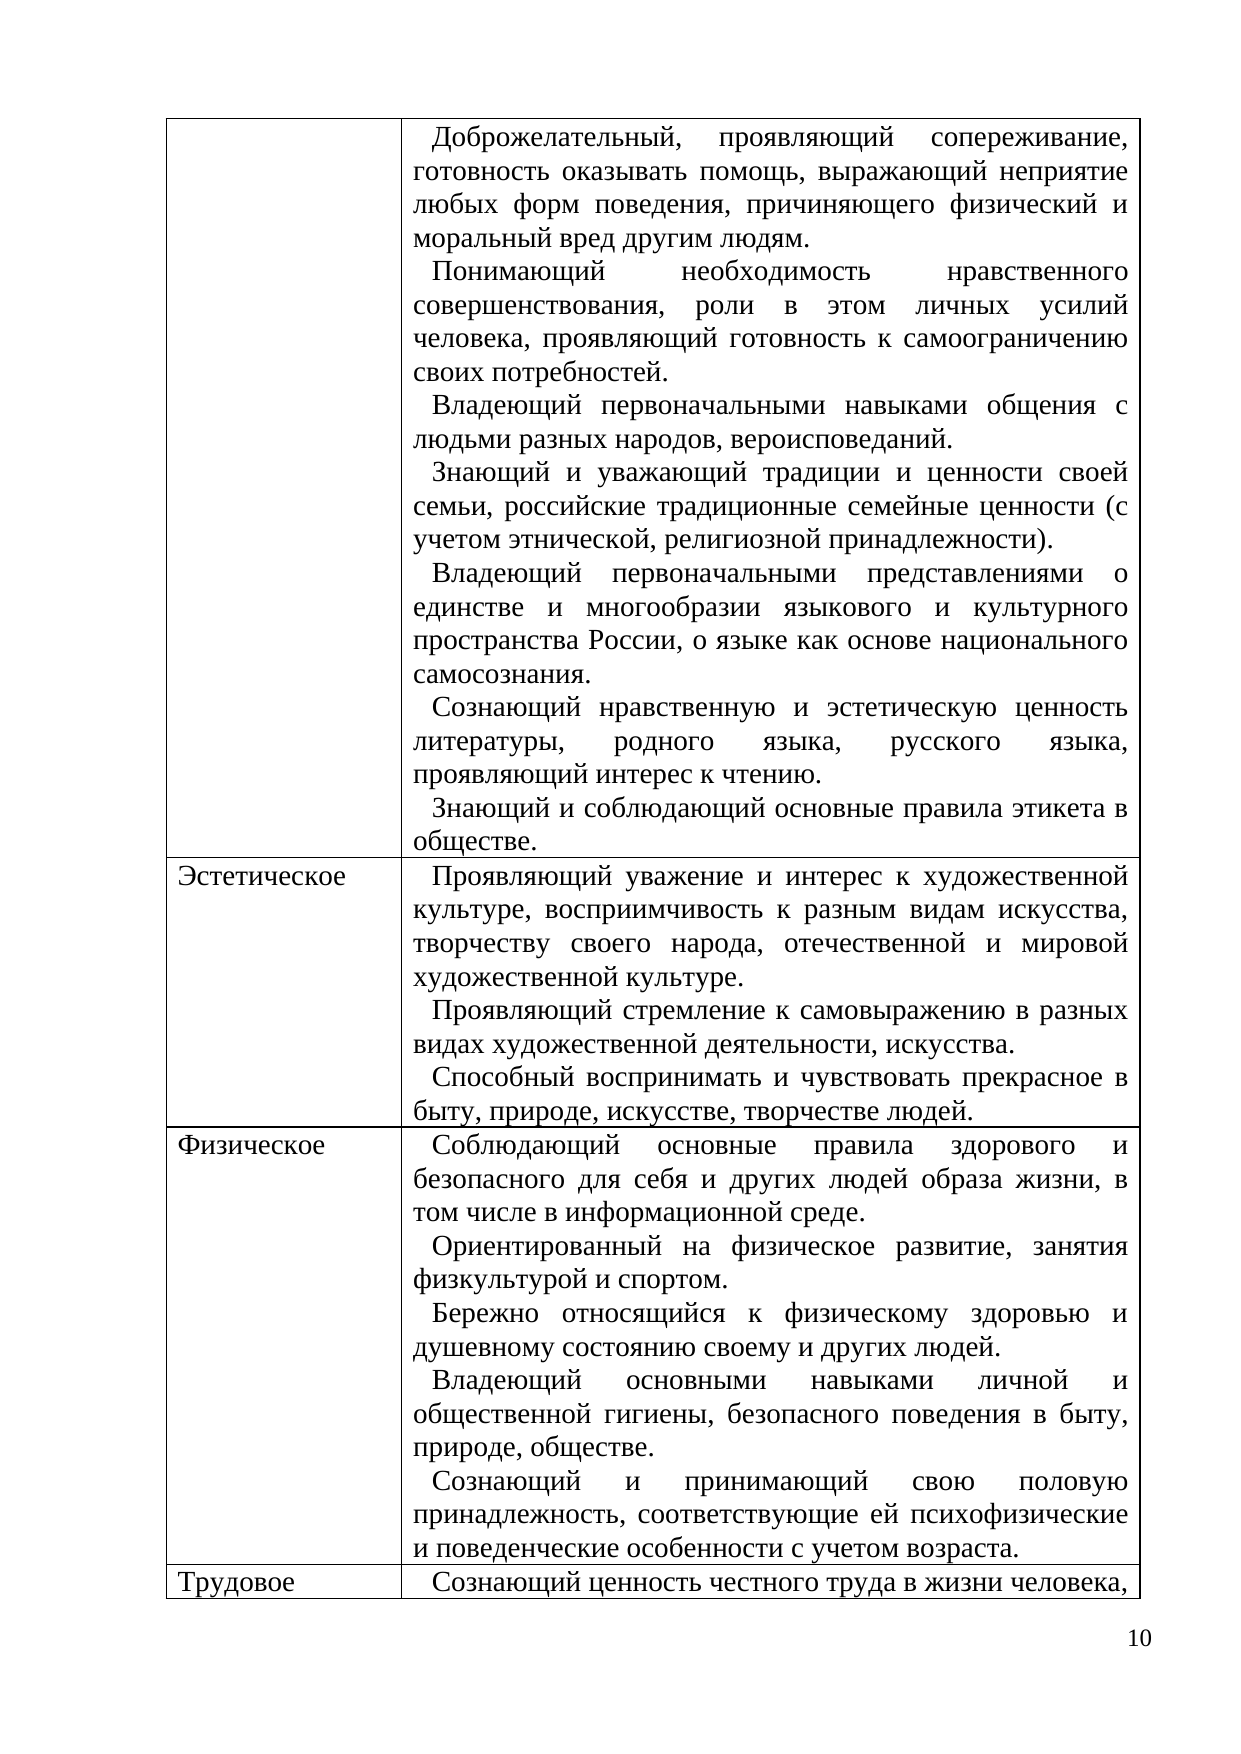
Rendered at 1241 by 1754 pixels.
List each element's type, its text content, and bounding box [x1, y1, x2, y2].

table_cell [402, 1565, 1139, 1598]
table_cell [167, 119, 401, 857]
table_cell Трудовое [167, 1565, 401, 1598]
table_cell Физическое [167, 1128, 401, 1563]
table_cell Проявляющий уважение и интерес к художественной культуре, восприимчивость к разным видам искусства, творчеству своего народа, отечественной и мировой художественной культуре. Проявляющий стремление к самовыражению в разных видах художественной деятельности, искусства. Способный воспринимать и чувствовать прекрасное в быту, природе, искусстве, творчестве людей. [402, 858, 1139, 1126]
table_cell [402, 119, 1139, 857]
table_cell Эстетическое [167, 858, 401, 1126]
table_cell Соблюдающий основные правила здорового и безопасного для себя и других людей образа жизни, в том числе в информационной среде. Ориентированный на физическое развитие, занятия физкультурой и спортом. Бережно относящийся к физическому здоровью и душевному состоянию своему и других людей. Владеющий основными навыками личной и общественной гигиены, безопасного поведения в быту, природе, обществе. Сознающий и принимающий свою половую принадлежность, соответствующие ей психофизические и поведенческие особенности с учетом возраста. [402, 1128, 1139, 1563]
